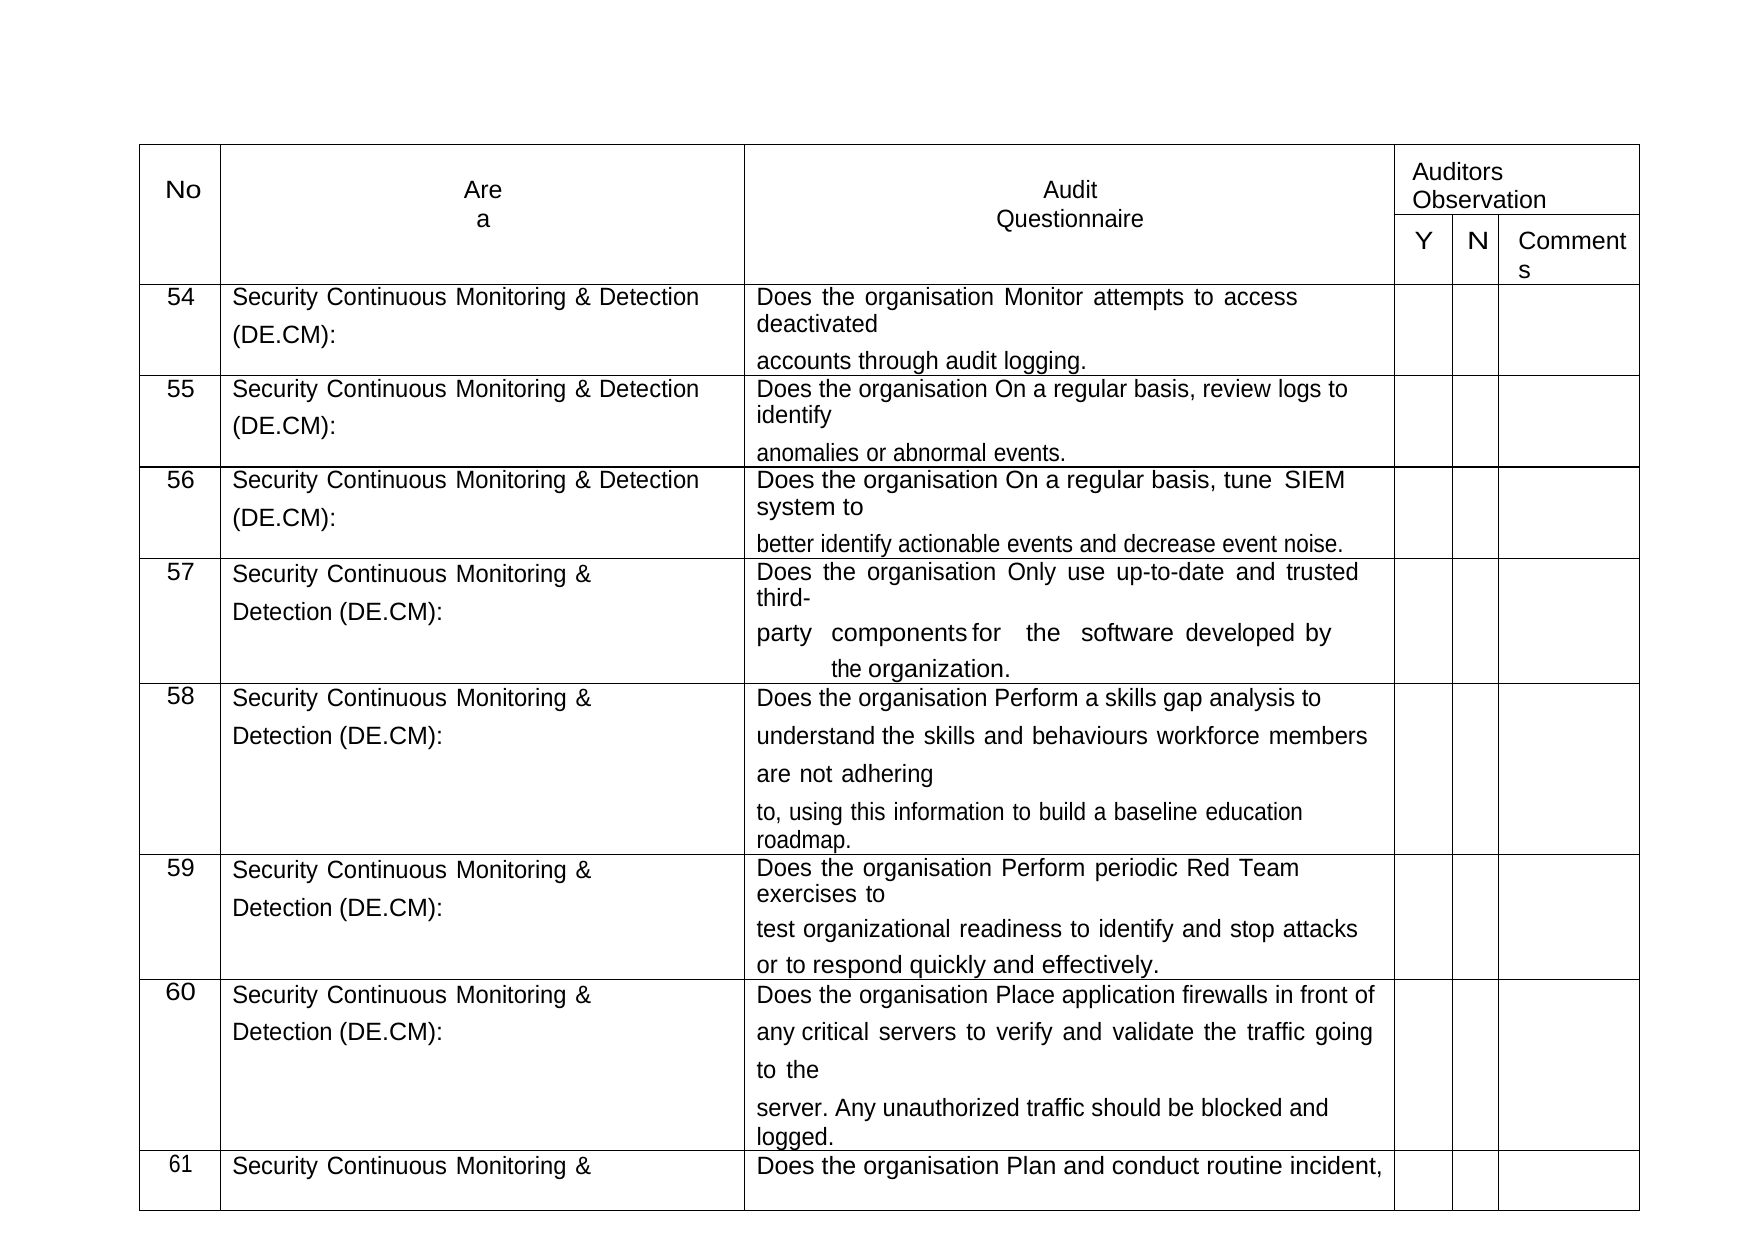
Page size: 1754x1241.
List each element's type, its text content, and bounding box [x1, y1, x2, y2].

table_cell [1453, 285, 1498, 375]
table_cell [1499, 980, 1639, 1150]
table_cell Does the organisation Place application firewalls in front of any critical servers to verify and validate the traffic going to the server. Any unauthorized traffic should be blocked and logged. [745, 980, 1394, 1150]
table_cell 56 [140, 468, 220, 558]
table_cell Y [1395, 215, 1452, 284]
table_cell Comments [1499, 215, 1639, 284]
table_cell Does the organisation Monitor attempts to access deactivated accounts through audit logging. [745, 285, 1394, 375]
table_cell [1395, 468, 1452, 558]
table_cell [1499, 1151, 1639, 1210]
table_cell 54 [140, 285, 220, 375]
table_cell Security Continuous Monitoring & Detection (DE.CM): [221, 285, 744, 375]
table_cell [1395, 684, 1452, 854]
table_cell 57 [140, 559, 220, 682]
table_header Auditors Observation [1395, 145, 1639, 214]
table_cell [1453, 1151, 1498, 1210]
table_cell [1499, 468, 1639, 558]
table_cell [1453, 980, 1498, 1150]
table_cell 60 [140, 980, 220, 1150]
table_cell [1395, 559, 1452, 682]
table_cell Security Continuous Monitoring & Detection (DE.CM): [221, 559, 744, 682]
table_cell Security Continuous Monitoring & Detection (DE.CM): [221, 468, 744, 558]
table_cell [1395, 1151, 1452, 1210]
table_cell Does the organisation Only use up-to-date and trusted third- party components for the software developed by the organization. [745, 559, 1394, 682]
table_cell Does the organisation On a regular basis, review logs to identify anomalies or abnormal events. [745, 376, 1394, 466]
table_cell [1395, 980, 1452, 1150]
table_cell [1395, 376, 1452, 466]
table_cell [221, 980, 744, 1150]
table_cell [1453, 559, 1498, 682]
table_cell [1453, 468, 1498, 558]
table_cell [1499, 559, 1639, 682]
table_cell Does the organisation Perform a skills gap analysis to understand the skills and behaviours workforce members are not adhering to, using this information to build a baseline education roadmap. [745, 684, 1394, 854]
table_cell [1395, 855, 1452, 979]
table_cell 55 [140, 376, 220, 466]
table_header No [140, 145, 220, 284]
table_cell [221, 1151, 744, 1210]
table_header Area [221, 145, 744, 284]
table_cell 59 [140, 855, 220, 979]
table_cell N [1453, 215, 1498, 284]
table_header Audit Questionnaire [745, 145, 1394, 284]
table_cell 58 [140, 684, 220, 854]
table_cell Security Continuous Monitoring & Detection (DE.CM): [221, 376, 744, 466]
table_cell [1499, 376, 1639, 466]
table_cell [1499, 684, 1639, 854]
table_cell [1453, 376, 1498, 466]
table_cell 61 [140, 1151, 220, 1210]
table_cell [745, 1151, 1394, 1210]
table_cell [1395, 285, 1452, 375]
table_cell [1499, 855, 1639, 979]
table_cell [1453, 855, 1498, 979]
table_cell Security Continuous Monitoring & Detection (DE.CM): [221, 684, 744, 854]
table_cell [1453, 684, 1498, 854]
table_cell Does the organisation On a regular basis, tune SIEM system to better identify actionable events and decrease event noise. [745, 468, 1394, 558]
table_cell [1499, 285, 1639, 375]
table_cell Security Continuous Monitoring & Detection (DE.CM): [221, 855, 744, 979]
table_cell Does the organisation Perform periodic Red Team exercises to test organizational readiness to identify and stop attacks or to respond quickly and effectively. [745, 855, 1394, 979]
